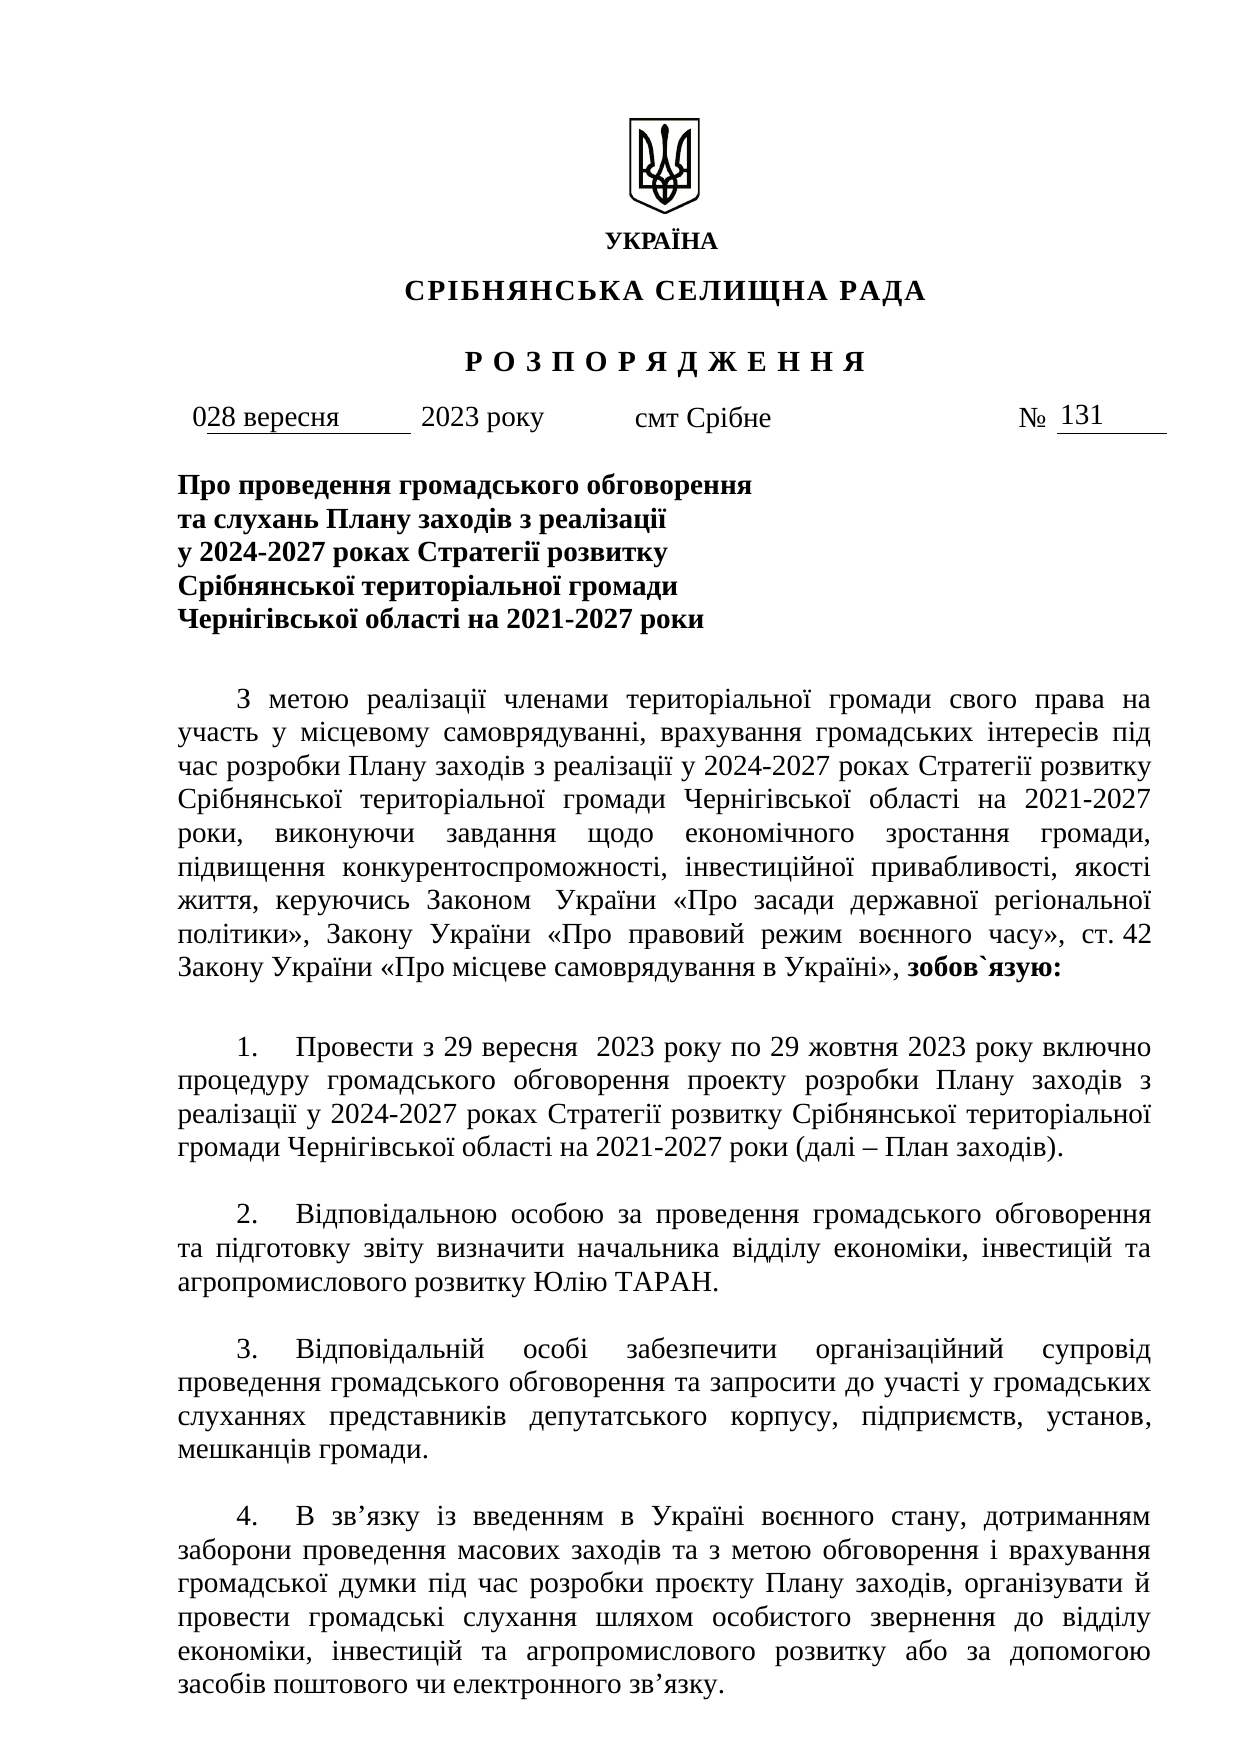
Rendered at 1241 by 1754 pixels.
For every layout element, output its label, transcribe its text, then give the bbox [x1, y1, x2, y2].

table_header 131 [1057, 397, 1167, 433]
text РОЗПОРЯДЖЕННЯ [177, 344, 1152, 378]
text Про проведення громадського обговорення [177, 467, 1152, 501]
text та слухань Плану заходів з реалізації [177, 501, 1152, 534]
picture [629, 118, 700, 214]
list Відповідальній особі забезпечити організаційний супровід проведення громадського обговорення та запросити до участі у громадських слуханнях представників депутатського корпусу, підприємств, установ, мешканців громади. [177, 1331, 1152, 1465]
list Відповідальною особою за проведення громадського обговорення та підготовку звіту визначити начальника відділу економіки, інвестицій та агропромислового розвитку Юлію ТАРАН. [177, 1197, 1152, 1297]
table_header 028 вересня [207, 397, 411, 433]
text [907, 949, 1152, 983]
text Чернігівської області на 2021-2027 роки [177, 601, 1152, 635]
table_header 2023 року [411, 397, 602, 433]
text Срібнянської територіальної громади [177, 568, 1152, 601]
list В зв’язку із введенням в Україні воєнного стану, дотриманням заборони проведення масових заходів та з метою обговорення і врахування громадської думки під час розробки проєкту Плану заходів, організувати й провести громадські слухання шляхом особистого звернення до відділу економіки, інвестицій та агропромислового розвитку або за допомогою засобів поштового чи електронного зв’язку. [177, 1498, 1152, 1700]
text Україна [177, 226, 1152, 255]
table_header смт Срібне № [603, 397, 1057, 433]
list Провести з 29 вересня 2023 року по 29 жовтня 2023 року включно процедуру громадського обговорення проекту розробки Плану заходів з реалізації у 2024-2027 роках Стратегії розвитку Срібнянської територіальної громади Чернігівської області на 2021-2027 роки (далі – План заходів). [177, 1029, 1152, 1163]
text СРІБНЯНСЬКА СЕЛИЩНА РАДА [177, 273, 1152, 307]
text у 2024-2027 роках Стратегії розвитку [177, 534, 1152, 568]
